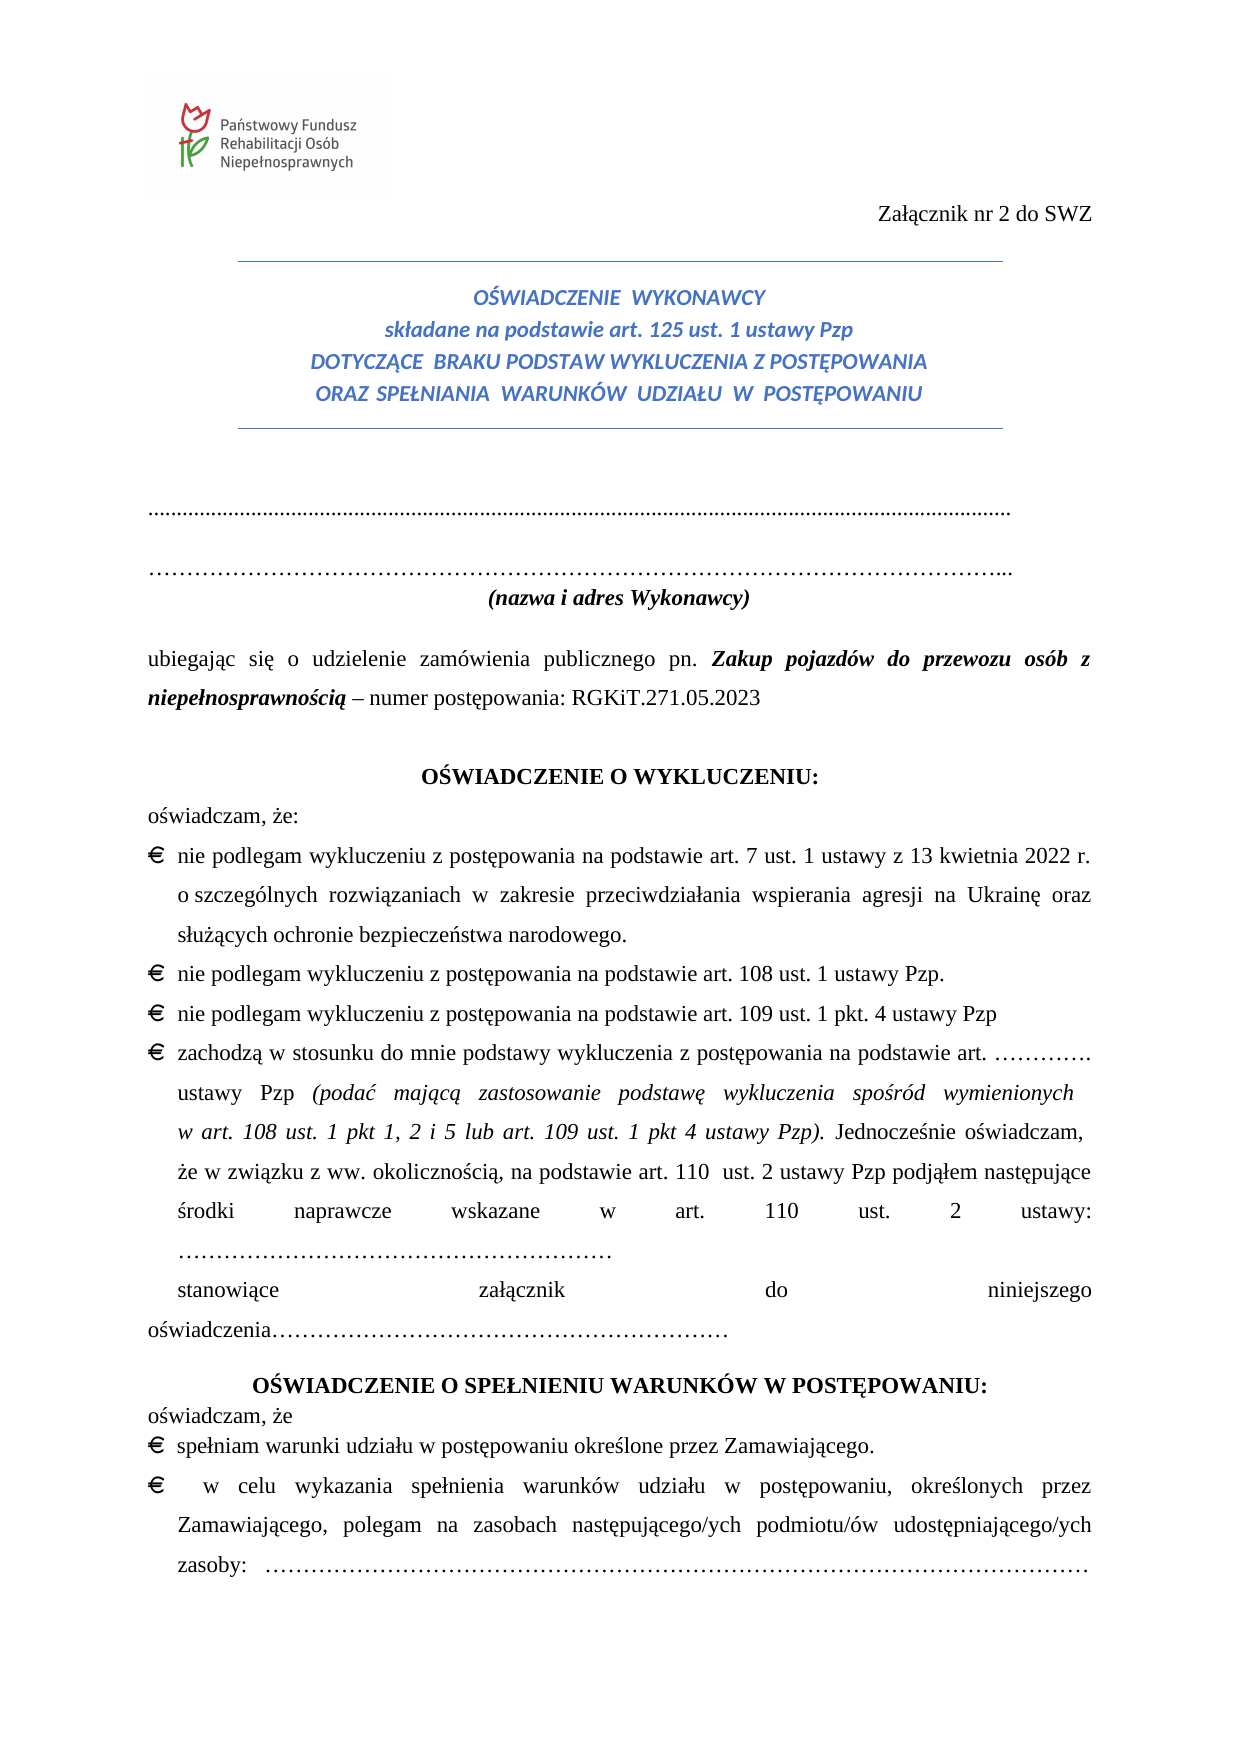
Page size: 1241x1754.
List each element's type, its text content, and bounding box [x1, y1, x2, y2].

text oświadczam, że [148, 1402, 1093, 1428]
picture [147, 73, 388, 201]
text w celu wykazania spełnienia warunków udziału w postępowaniu, określonych przez Zamawiającego, polegam na zasobach następującego/ych podmiotu/ów udostępniającego/ych zasoby: ……………………………………………………………………………………………… [148, 1472, 1093, 1577]
text nie podlegam wykluczeniu z postępowania na podstawie art. 108 ust. 1 ustawy Pzp. [148, 961, 1093, 987]
text oświadczam, że: [148, 803, 1093, 829]
text (nazwa i adres Wykonawcy) [148, 584, 1093, 611]
text spełniam warunki udziału w postępowaniu określone przez Zamawiającego. [148, 1432, 1093, 1459]
text OŚWIADCZENIE O WYKLUCZENIU: [148, 763, 1093, 789]
text zachodzą w stosunku do mnie podstawy wykluczenia z postępowania na podstawie art. …………. ustawy Pzp (podać mającą zastosowanie podstawę wykluczenia spośród wymienionych w art. 108 ust. 1 pkt 1, 2 i 5 lub art. 109 ust. 1 pkt 4 ustawy Pzp). Jednocześnie oświadczam, że w związku z ww. okolicznością, na podstawie art. 110 ust. 2 ustawy Pzp podjąłem następujące środki naprawcze wskazane w art. 110 ust. 2 ustawy: ………………………………………………… [148, 1039, 1093, 1263]
text nie podlegam wykluczeniu z postępowania na podstawie art. 109 ust. 1 pkt. 4 ustawy Pzp [148, 1000, 1093, 1026]
text nie podlegam wykluczeniu z postępowania na podstawie art. 7 ust. 1 ustawy z 13 kwietnia 2022 r. o szczególnych rozwiązaniach w zakresie przeciwdziałania wspierania agresji na Ukrainę oraz służących ochronie bezpieczeństwa narodowego. [148, 842, 1093, 947]
text ubiegając się o udzielenie zamówienia publicznego pn. Zakup pojazdów do przewozu osób z niepełnosprawnością – numer postępowania: RGKiT.271.05.2023 [148, 645, 1093, 711]
text stanowiące załącznik do niniejszego oświadczenia…………………………………………………… [148, 1276, 1093, 1342]
text OŚWIADCZENIE O SPEŁNIENIU WARUNKÓW W POSTĘPOWANIU: [148, 1372, 1093, 1398]
text DOTYCZĄCE BRAKU PODSTAW WYKLUCZENIA Z POSTĘPOWANIA ORAZ SPEŁNIANIA WARUNKÓW UDZIAŁU W POSTĘPOWANIU [237, 325, 1003, 429]
text składane na podstawie art. 125 ust. 1 ustawy Pzp [237, 293, 1003, 325]
text ....................................................................................................................................................... [148, 494, 1093, 520]
text OŚWIADCZENIE WYKONAWCY [237, 262, 1003, 293]
text Załącznik nr 2 do SWZ [148, 200, 1093, 227]
text …………………………………………………………………………………………………... [148, 554, 1093, 580]
